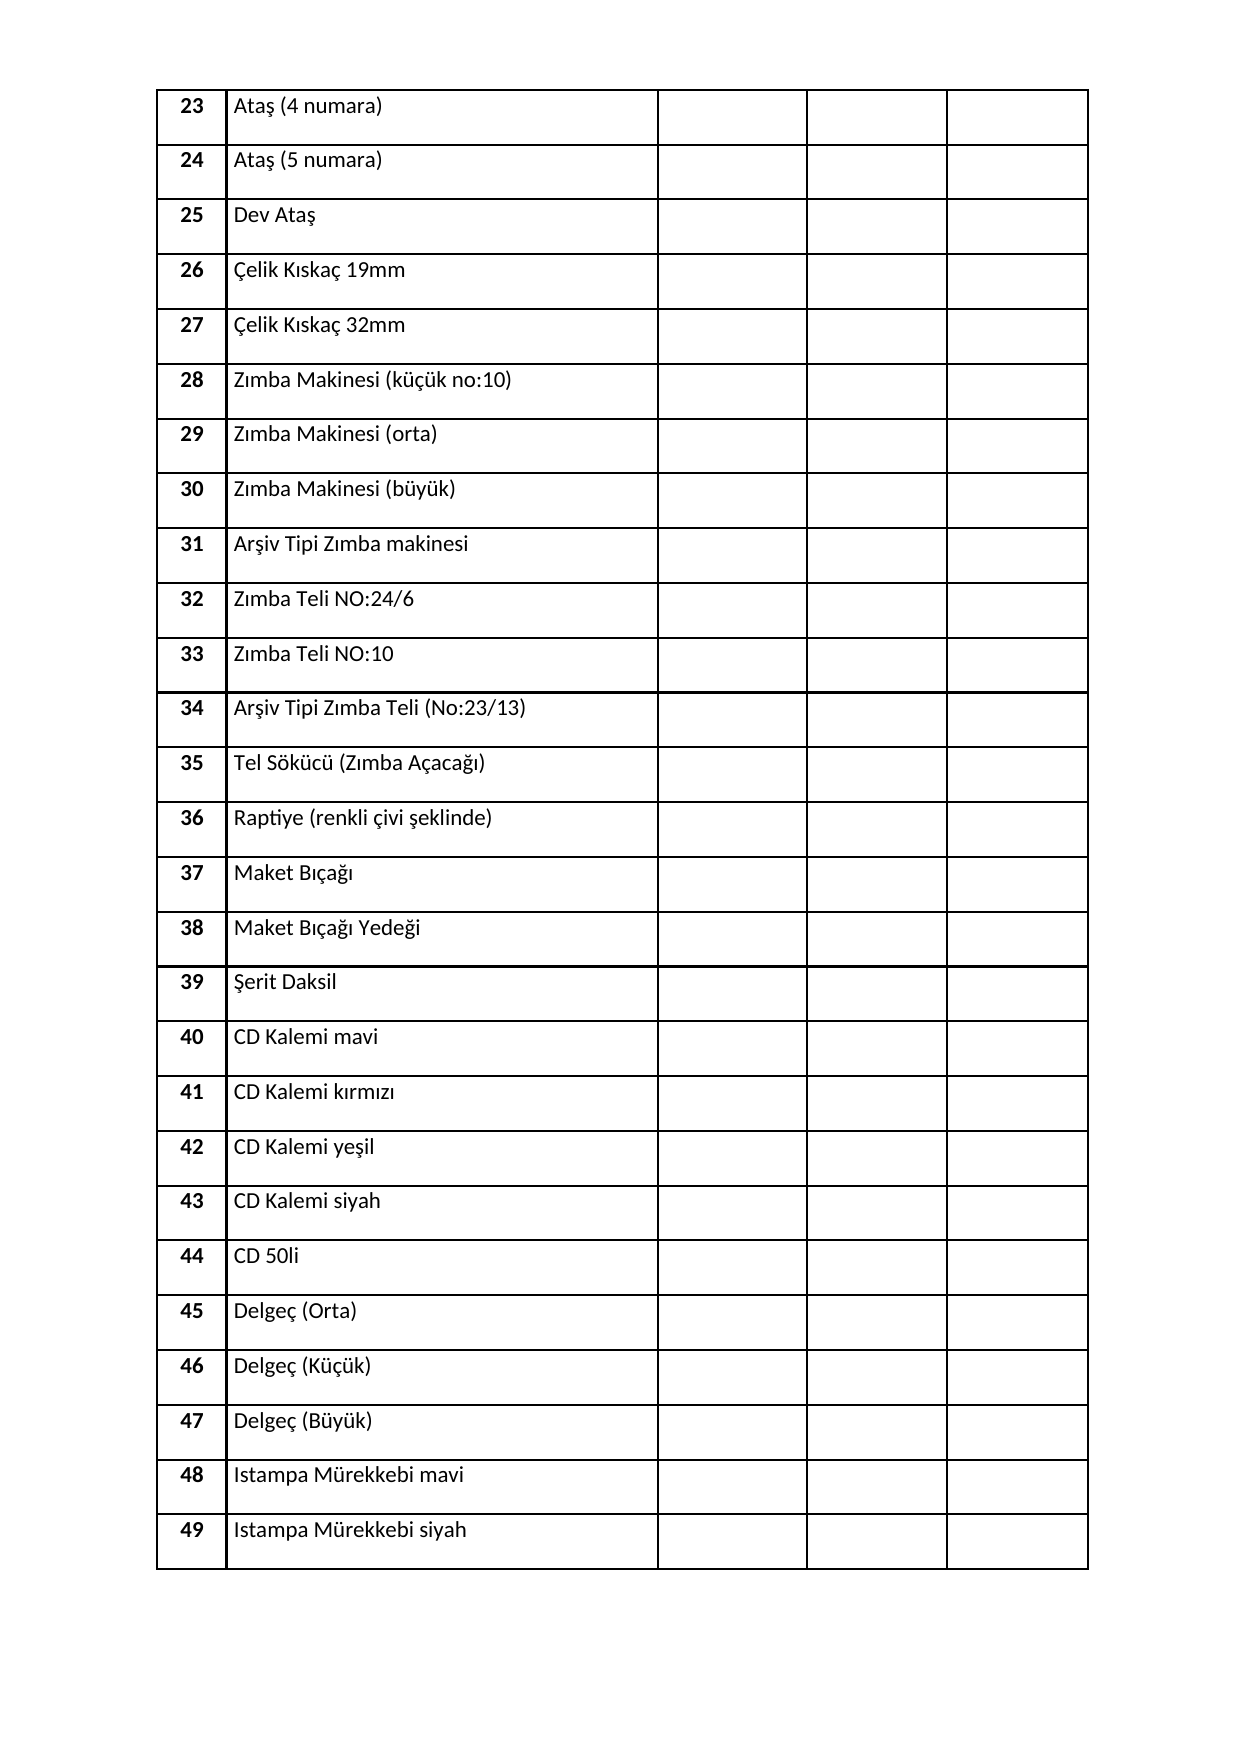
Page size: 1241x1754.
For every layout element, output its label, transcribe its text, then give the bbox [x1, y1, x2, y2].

table_cell Delgeç (Küçük) [228, 1351, 657, 1404]
table_cell 31 [158, 529, 225, 582]
table_cell 23 [158, 91, 225, 143]
table_cell [948, 968, 1087, 1020]
table_cell [659, 529, 806, 582]
table_cell Delgeç (Büyük) [228, 1406, 657, 1458]
table_cell 44 [158, 1241, 225, 1294]
table_cell Delgeç (Orta) [228, 1296, 657, 1349]
table_cell [808, 748, 946, 801]
table_cell [808, 858, 946, 911]
table_cell Zımba Makinesi (büyük) [228, 474, 657, 527]
table_cell [808, 310, 946, 363]
table_cell 42 [158, 1132, 225, 1184]
table_cell [808, 365, 946, 417]
table_cell [808, 1022, 946, 1075]
table_cell [948, 1296, 1087, 1349]
table_cell [659, 1461, 806, 1513]
table_cell [659, 968, 806, 1020]
table_cell [808, 913, 946, 965]
table_cell [808, 803, 946, 856]
table_cell 25 [158, 200, 225, 253]
table_cell [808, 1515, 946, 1568]
table_cell [808, 91, 946, 143]
table_cell 43 [158, 1187, 225, 1239]
table_cell 33 [158, 639, 225, 691]
table_cell [948, 913, 1087, 965]
table_cell [659, 420, 806, 472]
table_cell CD Kalemi kırmızı [228, 1077, 657, 1130]
table_cell [948, 584, 1087, 637]
table_cell Maket Bıçağı Yedeği [228, 913, 657, 965]
table_cell [659, 803, 806, 856]
table_cell [948, 1132, 1087, 1184]
table_cell [948, 1351, 1087, 1404]
table_cell 38 [158, 913, 225, 965]
table_cell [659, 584, 806, 637]
table_cell [659, 1241, 806, 1294]
table_cell 40 [158, 1022, 225, 1075]
table_cell [808, 1351, 946, 1404]
table_cell [808, 1132, 946, 1184]
table_cell [948, 310, 1087, 363]
table_cell [659, 1132, 806, 1184]
table_cell [659, 1187, 806, 1239]
table_cell [808, 529, 946, 582]
table_cell 26 [158, 255, 225, 308]
table_cell 27 [158, 310, 225, 363]
table_cell Ataş (5 numara) [228, 146, 657, 198]
table_cell CD 50li [228, 1241, 657, 1294]
table_cell [808, 1461, 946, 1513]
table_cell [808, 200, 946, 253]
table_cell 41 [158, 1077, 225, 1130]
table_cell [948, 803, 1087, 856]
table_cell [948, 1461, 1087, 1513]
table_cell 45 [158, 1296, 225, 1349]
table_cell Zımba Makinesi (küçük no:10) [228, 365, 657, 417]
table_cell [659, 748, 806, 801]
table_cell Şerit Daksil [228, 968, 657, 1020]
table_cell [659, 91, 806, 143]
table_cell [808, 1077, 946, 1130]
table_cell 47 [158, 1406, 225, 1458]
table_cell 37 [158, 858, 225, 911]
table_cell Istampa Mürekkebi mavi [228, 1461, 657, 1513]
table_cell [808, 694, 946, 746]
table_cell Çelik Kıskaç 19mm [228, 255, 657, 308]
table_cell [948, 748, 1087, 801]
table_cell [948, 1022, 1087, 1075]
table_cell [659, 1077, 806, 1130]
table_cell [659, 365, 806, 417]
table_cell Zımba Teli NO:10 [228, 639, 657, 691]
table_cell Zımba Teli NO:24/6 [228, 584, 657, 637]
table_cell Arşiv Tipi Zımba makinesi [228, 529, 657, 582]
table_cell [659, 200, 806, 253]
table_cell [948, 639, 1087, 691]
table_cell [808, 584, 946, 637]
table_cell Ataş (4 numara) [228, 91, 657, 143]
table_cell [948, 365, 1087, 417]
table_cell Tel Sökücü (Zımba Açacağı) [228, 748, 657, 801]
table_cell [659, 913, 806, 965]
table_cell [948, 858, 1087, 911]
table_cell [808, 474, 946, 527]
table_cell 36 [158, 803, 225, 856]
table_cell [948, 1187, 1087, 1239]
table_cell 24 [158, 146, 225, 198]
table_cell [659, 1296, 806, 1349]
table_cell [948, 91, 1087, 143]
table_cell 30 [158, 474, 225, 527]
table_cell [659, 1406, 806, 1458]
table_cell [659, 310, 806, 363]
table_cell [808, 1296, 946, 1349]
table_cell [659, 255, 806, 308]
table_cell [659, 1022, 806, 1075]
table_cell [948, 255, 1087, 308]
table_cell [948, 529, 1087, 582]
table_cell [948, 1406, 1087, 1458]
table_cell [948, 1077, 1087, 1130]
table_cell [948, 1515, 1087, 1568]
table_cell [808, 968, 946, 1020]
table_cell Raptiye (renkli çivi şeklinde) [228, 803, 657, 856]
table_cell 32 [158, 584, 225, 637]
table_cell CD Kalemi yeşil [228, 1132, 657, 1184]
table_cell [948, 146, 1087, 198]
table_cell CD Kalemi siyah [228, 1187, 657, 1239]
table_cell Zımba Makinesi (orta) [228, 420, 657, 472]
table_cell [659, 858, 806, 911]
table_cell 49 [158, 1515, 225, 1568]
table_cell 29 [158, 420, 225, 472]
table_cell [808, 639, 946, 691]
table_cell [659, 1515, 806, 1568]
table_cell Istampa Mürekkebi siyah [228, 1515, 657, 1568]
table_cell Dev Ataş [228, 200, 657, 253]
table_cell [948, 200, 1087, 253]
table_cell [948, 420, 1087, 472]
table_cell [659, 694, 806, 746]
table_cell [948, 1241, 1087, 1294]
table_cell [659, 639, 806, 691]
table_cell Çelik Kıskaç 32mm [228, 310, 657, 363]
table_cell [808, 255, 946, 308]
table_cell Arşiv Tipi Zımba Teli (No:23/13) [228, 694, 657, 746]
table_cell 28 [158, 365, 225, 417]
table_cell 35 [158, 748, 225, 801]
table_cell [808, 1406, 946, 1458]
table_cell 39 [158, 968, 225, 1020]
table_cell [659, 1351, 806, 1404]
table_cell [808, 146, 946, 198]
table_cell [808, 1241, 946, 1294]
table_cell CD Kalemi mavi [228, 1022, 657, 1075]
table_cell [948, 694, 1087, 746]
table_cell [948, 474, 1087, 527]
table_cell [808, 1187, 946, 1239]
table_cell [659, 146, 806, 198]
table_cell 46 [158, 1351, 225, 1404]
table_cell [659, 474, 806, 527]
table_cell 34 [158, 694, 225, 746]
table_cell [808, 420, 946, 472]
table_cell 48 [158, 1461, 225, 1513]
table_cell Maket Bıçağı [228, 858, 657, 911]
